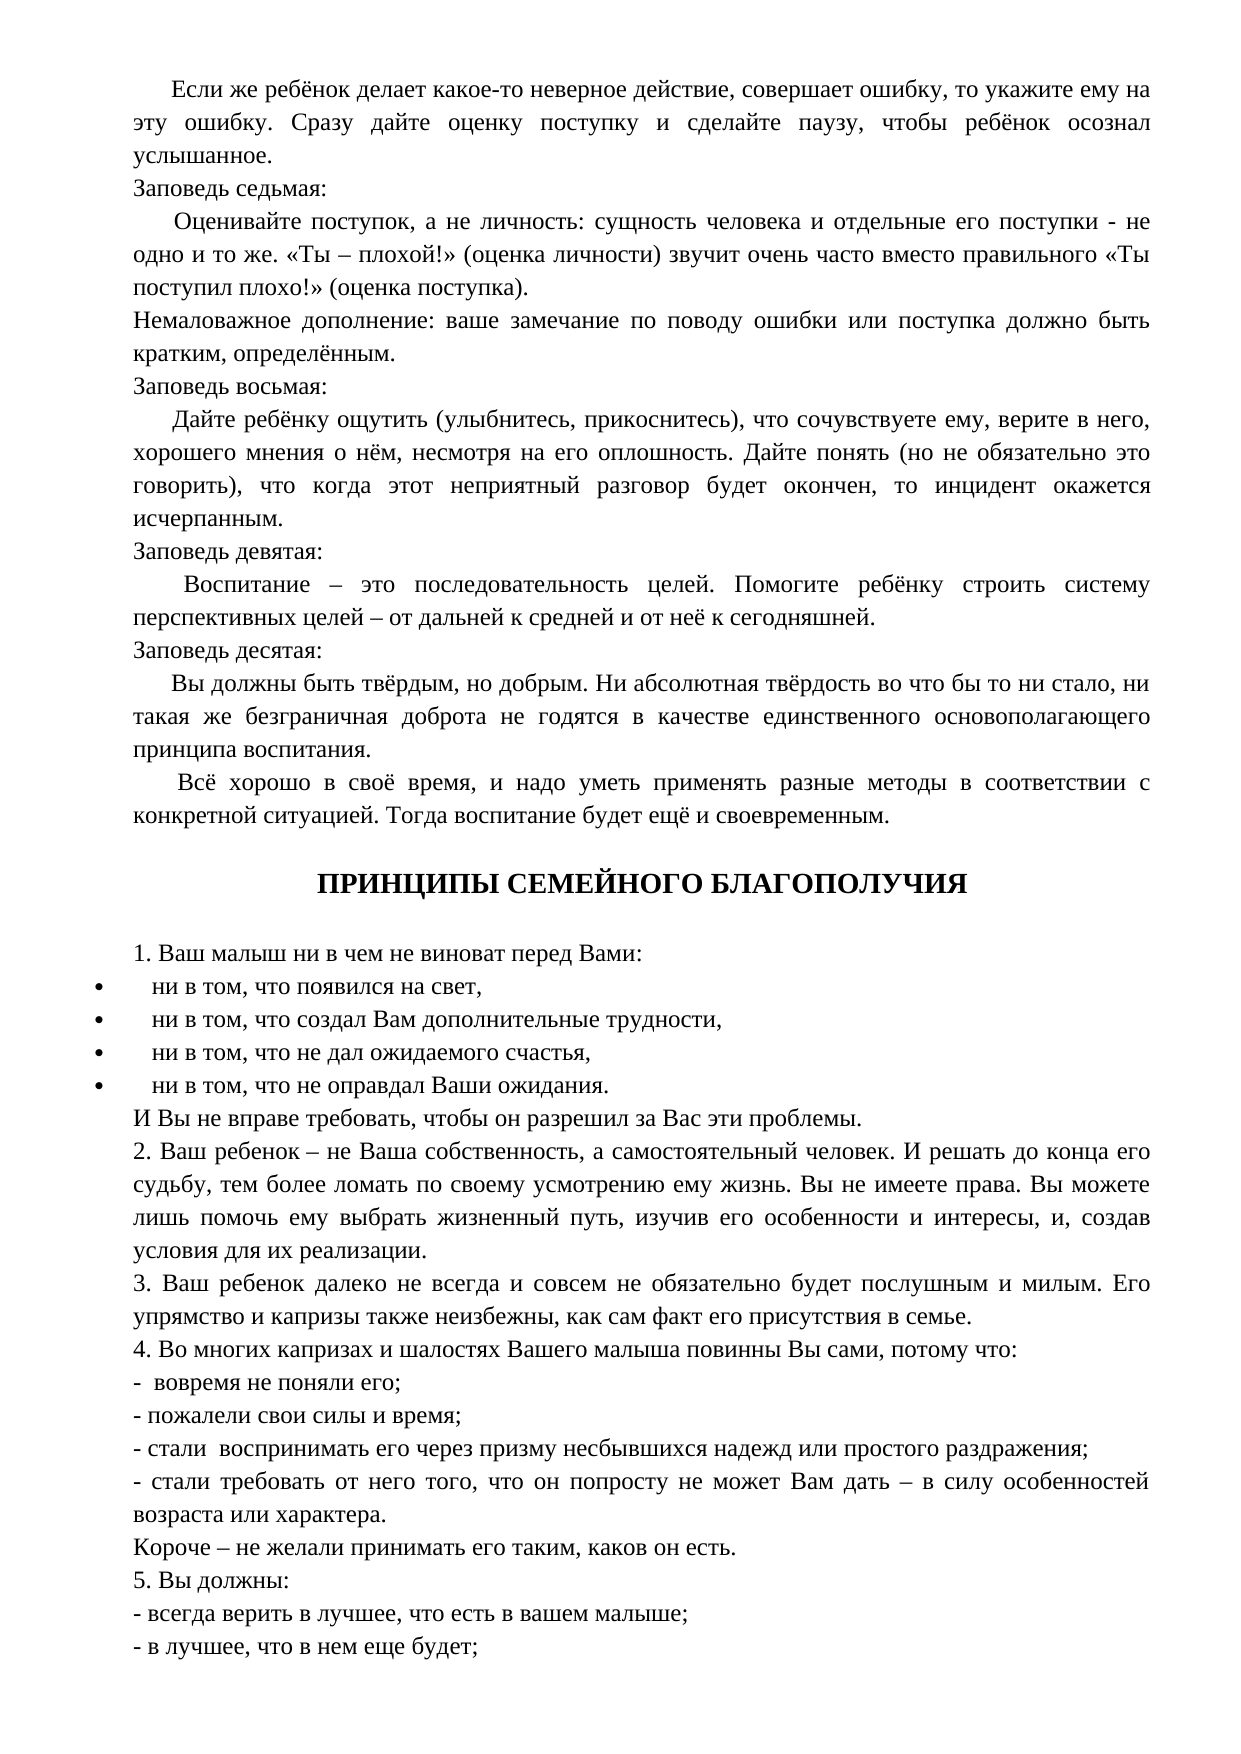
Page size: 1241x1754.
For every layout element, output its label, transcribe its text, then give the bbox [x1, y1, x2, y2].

list ни в том, что не дал ожидаемого счастья, [95, 1037, 1152, 1066]
text - в лучшее, что в нем еще будет; [133, 1631, 1152, 1660]
text И Вы не вправе требовать, чтобы он разрешил за Вас эти проблемы. [133, 1103, 1152, 1132]
text - вовремя не поняли его; [133, 1367, 1152, 1396]
text 4. Во многих капризах и шалостях Вашего малыша повинны Вы сами, потому что: [133, 1334, 1152, 1363]
text Дайте ребёнку ощутить (улыбнитесь, прикоснитесь), что сочувствуете ему, верите в него, хорошего мнения о нём, несмотря на его оплошность. Дайте понять (но не обязательно это говорить), что когда этот неприятный разговор будет окончен, то инцидент окажется исчерпанным. [133, 404, 1152, 532]
text 3. Ваш ребенок далеко не всегда и совсем не обязательно будет послушным и милым. Его упрямство и капризы также неизбежны, как сам факт его присутствия в семье. [133, 1268, 1152, 1330]
text - пожалели свои силы и время; [133, 1400, 1152, 1429]
text Воспитание – это последовательность целей. Помогите ребёнку строить систему перспективных целей – от дальней к средней и от неё к сегодняшней. [133, 569, 1152, 631]
text Короче – не желали принимать его таким, каков он есть. [133, 1532, 1152, 1561]
list ни в том, что появился на свет, [95, 971, 1152, 1000]
text 5. Вы должны: [133, 1565, 1152, 1594]
text Если же ребёнок делает какое-то неверное действие, совершает ошибку, то укажите ему на эту ошибку. Сразу дайте оценку поступку и сделайте паузу, чтобы ребёнок осознал услышанное. [133, 74, 1152, 169]
text ПРИНЦИПЫ СЕМЕЙНОГО БЛАГОПОЛУЧИЯ [133, 866, 1152, 900]
text Вы должны быть твёрдым, но добрым. Ни абсолютная твёрдость во что бы то ни стало, ни такая же безграничная доброта не годятся в качестве единственного основополагающего принципа воспитания. [133, 668, 1152, 763]
text - стали требовать от него того, что он попросту не может Вам дать – в силу особенностей возраста или характера. [133, 1466, 1152, 1528]
text - стали воспринимать его через призму несбывшихся надежд или простого раздражения; [133, 1433, 1152, 1462]
text Всё хорошо в своё время, и надо уметь применять разные методы в соответствии с конкретной ситуацией. Тогда воспитание будет ещё и своевременным. [133, 767, 1152, 829]
text Заповедь седьмая: [133, 173, 1152, 202]
text 1. Ваш малыш ни в чем не виноват перед Вами: [133, 938, 1152, 967]
list ни в том, что создал Вам дополнительные трудности, [95, 1004, 1152, 1033]
text Заповедь девятая: [133, 536, 1152, 565]
text - всегда верить в лучшее, что есть в вашем малыше; [133, 1598, 1152, 1627]
text 2. Ваш ребенок – не Ваша собственность, а самостоятельный человек. И решать до конца его судьбу, тем более ломать по своему усмотрению ему жизнь. Вы не имеете права. Вы можете лишь помочь ему выбрать жизненный путь, изучив его особенности и интересы, и, создав условия для их реализации. [133, 1136, 1152, 1264]
text Оценивайте поступок, а не личность: сущность человека и отдельные его поступки - не одно и то же. «Ты – плохой!» (оценка личности) звучит очень часто вместо правильного «Ты поступил плохо!» (оценка поступка). [133, 206, 1152, 301]
text Заповедь десятая: [133, 635, 1152, 664]
text Немаловажное дополнение: ваше замечание по поводу ошибки или поступка должно быть кратким, определённым. [133, 305, 1152, 367]
list ни в том, что не оправдал Ваши ожидания. [95, 1070, 1152, 1099]
text Заповедь восьмая: [133, 371, 1152, 400]
